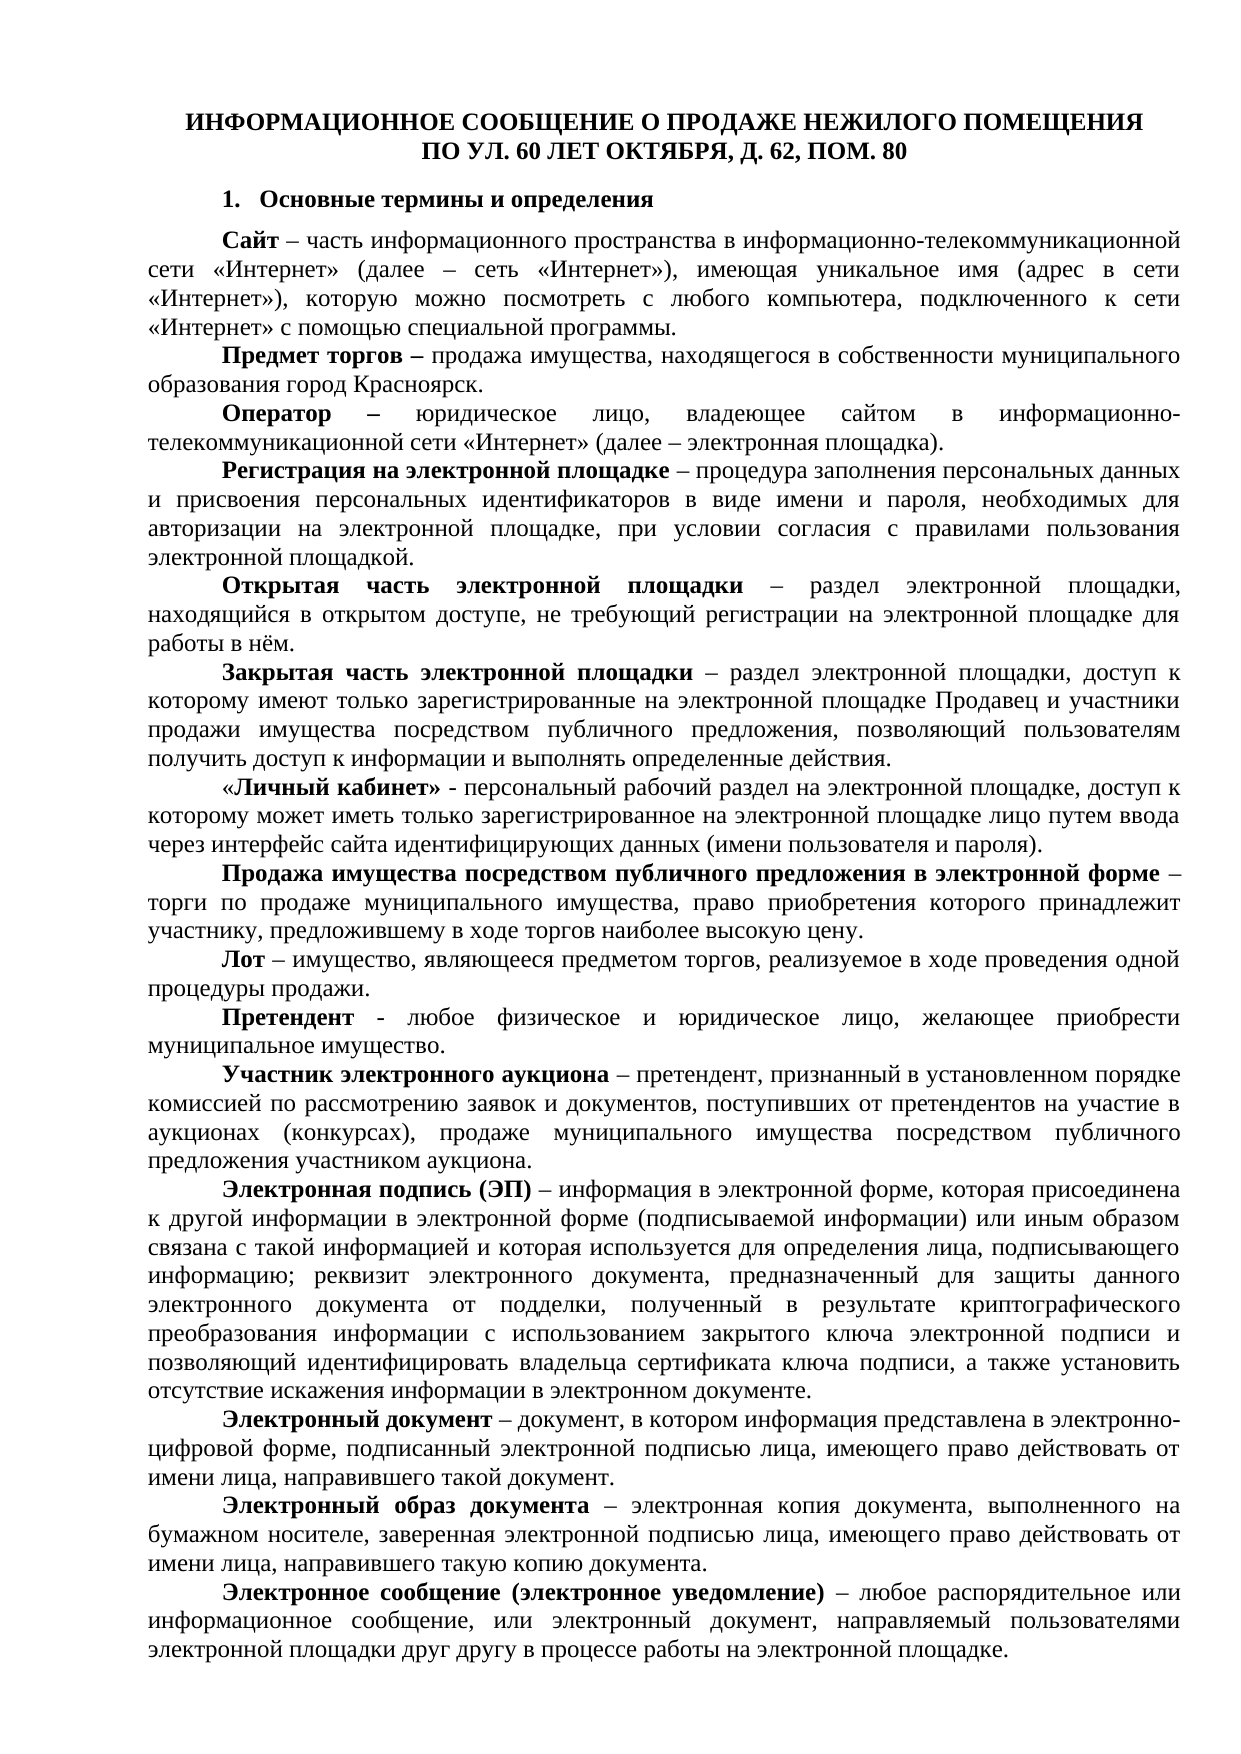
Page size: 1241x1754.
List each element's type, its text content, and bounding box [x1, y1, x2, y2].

text Закрытая часть электронной площадки – раздел электронной площадки, доступ к которому имеют только зарегистрированные на электронной площадке Продавец и участники продажи имущества посредством публичного предложения, позволяющий пользователям получить доступ к информации и выполнять определенные действия. [148, 657, 1181, 772]
text Электронный образ документа – электронная копия документа, выполненного на бумажном носителе, заверенная электронной подписью лица, имеющего право действовать от имени лица, направившего такую копию документа. [148, 1490, 1181, 1577]
text ИНФОРМАЦИОННОЕ СООБЩЕНИЕ О ПРОДАЖЕ НЕЖИЛОГО ПОМЕЩЕНИЯ [148, 107, 1181, 136]
text Электронная подпись (ЭП) – информация в электронной форме, которая присоединена к другой информации в электронной форме (подписываемой информации) или иным образом связана с такой информацией и которая используется для определения лица, подписывающего информацию; реквизит электронного документа, предназначенный для защиты данного электронного документа от подделки, полученный в результате криптографического преобразования информации с использованием закрытого ключа электронной подписи и позволяющий идентифицировать владельца сертификата ключа подписи, а также установить отсутствие искажения информации в электронном документе. [148, 1174, 1181, 1404]
text Регистрация на электронной площадке – процедура заполнения персональных данных и присвоения персональных идентификаторов в виде имени и пароля, необходимых для авторизации на электронной площадке, при условии согласия с правилами пользования электронной площадкой. [148, 455, 1181, 570]
text Сайт – часть информационного пространства в информационно-телекоммуникационной сети «Интернет» (далее – сеть «Интернет»), имеющая уникальное имя (адрес в сети «Интернет»), которую можно посмотреть с любого компьютера, подключенного к сети «Интернет» с помощью специальной программы. [148, 225, 1181, 340]
text Оператор – юридическое лицо, владеющее сайтом в информационно-телекоммуникационной сети «Интернет» (далее – электронная площадка). [148, 398, 1181, 455]
text «Личный кабинет» - персональный рабочий раздел на электронной площадке, доступ к которому может иметь только зарегистрированное на электронной площадке лицо путем ввода через интерфейс сайта идентифицирующих данных (имени пользователя и пароля). [148, 772, 1181, 858]
text Лот – имущество, являющееся предметом торгов, реализуемое в ходе проведения одной процедуры продажи. [148, 944, 1181, 1002]
text ПО УЛ. 60 ЛЕТ ОКТЯБРЯ, Д. 62, ПОМ. 80 [148, 136, 1181, 165]
text Участник электронного аукциона – претендент, признанный в установленном порядке комиссией по рассмотрению заявок и документов, поступивших от претендентов на участие в аукционах (конкурсах), продаже муниципального имущества посредством публичного предложения участником аукциона. [148, 1059, 1181, 1174]
text Электронное сообщение (электронное уведомление) – любое распорядительное или информационное сообщение, или электронный документ, направляемый пользователями электронной площадки друг другу в процессе работы на электронной площадке. [148, 1577, 1181, 1663]
text Электронный документ – документ, в котором информация представлена в электронно-цифровой форме, подписанный электронной подписью лица, имеющего право действовать от имени лица, направившего такой документ. [148, 1404, 1181, 1490]
text Претендент - любое физическое и юридическое лицо, желающее приобрести муниципальное имущество. [148, 1002, 1181, 1059]
text Открытая часть электронной площадки – раздел электронной площадки, находящийся в открытом доступе, не требующий регистрации на электронной площадке для работы в нём. [148, 570, 1181, 657]
text Продажа имущества посредством публичного предложения в электронной форме – торги по продаже муниципального имущества, право приобретения которого принадлежит участнику, предложившему в ходе торгов наиболее высокую цену. [148, 858, 1181, 944]
text Предмет торгов – продажа имущества, находящегося в собственности муниципального образования город Красноярск. [148, 340, 1181, 398]
list Основные термины и определения [222, 184, 1181, 213]
